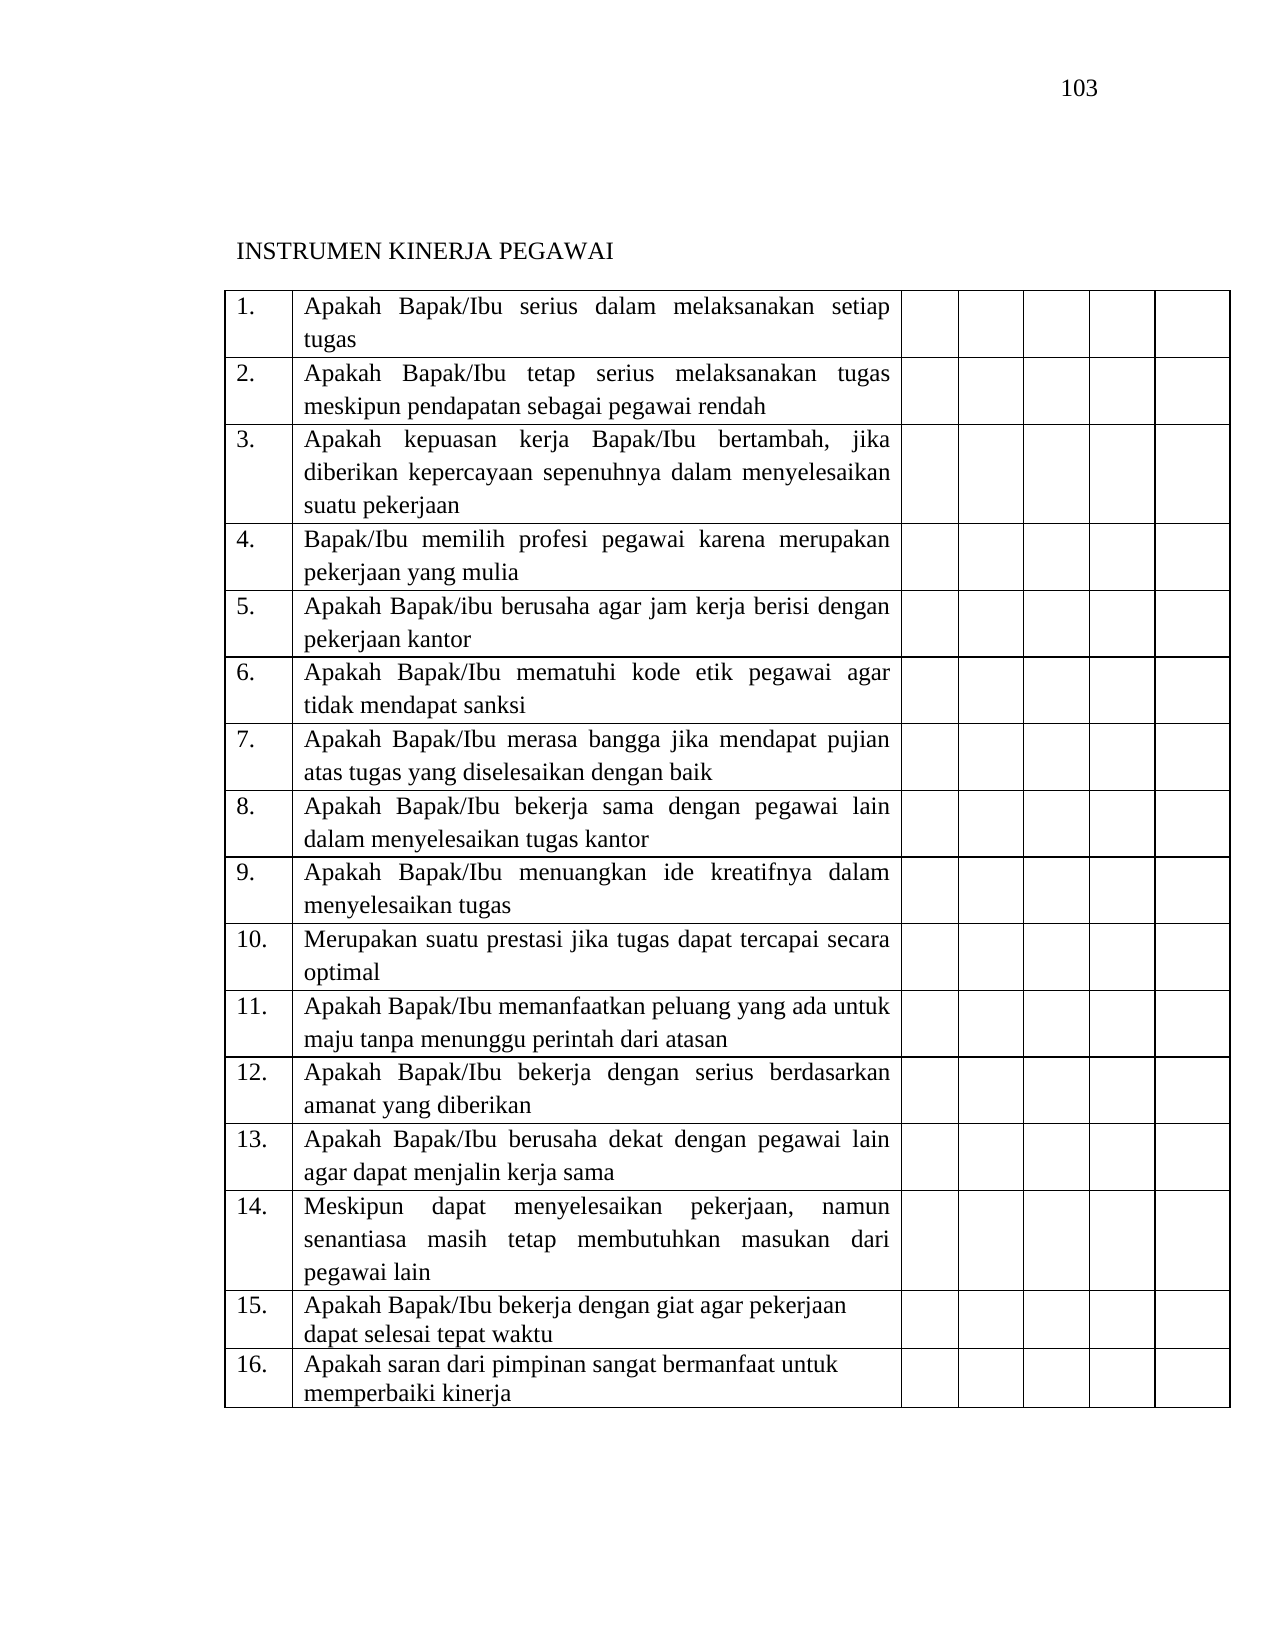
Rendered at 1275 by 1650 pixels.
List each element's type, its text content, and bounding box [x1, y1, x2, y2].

table_cell Meskipun dapat menyelesaikan pekerjaan, namun senantiasa masih tetap membutuhkan masukan dari pegawai lain [293, 1191, 901, 1289]
table_cell [1156, 1124, 1229, 1190]
table_cell [1156, 358, 1229, 423]
table_cell [902, 791, 958, 856]
table_cell [1156, 591, 1229, 656]
table_cell Apakah saran dari pimpinan sangat bermanfaat untuk memperbaiki kinerja [293, 1349, 901, 1407]
table_cell 6. [226, 658, 292, 723]
table_cell Apakah Bapak/Ibu menuangkan ide kreatifnya dalam menyelesaikan tugas [293, 858, 901, 923]
table_cell [959, 591, 1023, 656]
table_cell 2. [226, 358, 292, 423]
table_cell [902, 858, 958, 923]
table_cell 15. [226, 1291, 292, 1348]
table_cell 16. [226, 1349, 292, 1407]
table_cell [902, 1124, 958, 1190]
table_cell [1156, 791, 1229, 856]
table_cell [1156, 924, 1229, 990]
table_header [1024, 291, 1089, 357]
table_cell [1156, 425, 1229, 523]
table_cell [959, 1124, 1023, 1190]
table_cell [902, 724, 958, 790]
table_header [1090, 291, 1154, 357]
table_cell Apakah Bapak/Ibu tetap serius melaksanakan tugas meskipun pendapatan sebagai pegawai rendah [293, 358, 901, 423]
table_header [959, 291, 1023, 357]
table_cell [959, 924, 1023, 990]
table_cell [902, 1058, 958, 1123]
table_cell [1156, 524, 1229, 590]
table_cell [1024, 524, 1089, 590]
table_cell [1024, 1058, 1089, 1123]
table_header 1. [226, 291, 292, 357]
table_cell [1156, 1191, 1229, 1289]
table_cell [1024, 591, 1089, 656]
table_cell [1090, 591, 1154, 656]
table_cell Apakah Bapak/Ibu bekerja dengan giat agar pekerjaan dapat selesai tepat waktu [293, 1291, 901, 1348]
table_cell [959, 991, 1023, 1056]
table_cell [1024, 658, 1089, 723]
table_cell Apakah Bapak/Ibu bekerja dengan serius berdasarkan amanat yang diberikan [293, 1058, 901, 1123]
table_cell [1024, 791, 1089, 856]
table_cell [1090, 991, 1154, 1056]
table_cell 8. [226, 791, 292, 856]
table_cell [902, 658, 958, 723]
table_cell [959, 524, 1023, 590]
table_cell [1156, 724, 1229, 790]
table_cell [902, 924, 958, 990]
table_cell [1024, 1191, 1089, 1289]
table_cell [1156, 1291, 1229, 1348]
table_cell [1090, 791, 1154, 856]
table_header [1156, 291, 1229, 357]
table_cell 9. [226, 858, 292, 923]
table_cell [1024, 358, 1089, 423]
table_cell [1090, 1124, 1154, 1190]
table_cell [1156, 1058, 1229, 1123]
table_cell 10. [226, 924, 292, 990]
table_cell [959, 358, 1023, 423]
table_cell [1090, 1349, 1154, 1407]
table_cell Apakah Bapak/Ibu mematuhi kode etik pegawai agar tidak mendapat sanksi [293, 658, 901, 723]
table_cell [1024, 1124, 1089, 1190]
table_cell 5. [226, 591, 292, 656]
table_cell 14. [226, 1191, 292, 1289]
table_cell [1024, 991, 1089, 1056]
table_cell [959, 1191, 1023, 1289]
table_cell [1024, 1291, 1089, 1348]
table_cell [1156, 658, 1229, 723]
table_cell Apakah Bapak/Ibu memanfaatkan peluang yang ada untuk maju tanpa menunggu perintah dari atasan [293, 991, 901, 1056]
table_cell [1090, 358, 1154, 423]
table_cell [959, 1291, 1023, 1348]
table_cell [1024, 724, 1089, 790]
table_cell [1090, 1058, 1154, 1123]
table_cell [1090, 524, 1154, 590]
table_cell 3. [226, 425, 292, 523]
table_cell 13. [226, 1124, 292, 1190]
table_cell 7. [226, 724, 292, 790]
table_cell Apakah kepuasan kerja Bapak/Ibu bertambah, jika diberikan kepercayaan sepenuhnya dalam menyelesaikan suatu pekerjaan [293, 425, 901, 523]
table_cell [1024, 1349, 1089, 1407]
table_cell [1090, 1191, 1154, 1289]
table_cell [959, 1058, 1023, 1123]
table_cell [1156, 858, 1229, 923]
table_cell Bapak/Ibu memilih profesi pegawai karena merupakan pekerjaan yang mulia [293, 524, 901, 590]
table_cell [902, 1291, 958, 1348]
table_cell [1024, 858, 1089, 923]
table_cell [902, 425, 958, 523]
table_cell [1156, 1349, 1229, 1407]
table_cell [902, 991, 958, 1056]
table_cell [959, 724, 1023, 790]
table_cell [959, 425, 1023, 523]
table_cell [1090, 658, 1154, 723]
table_cell [902, 1191, 958, 1289]
table_cell Apakah Bapak/Ibu berusaha dekat dengan pegawai lain agar dapat menjalin kerja sama [293, 1124, 901, 1190]
table_cell [1090, 858, 1154, 923]
text INSTRUMEN KINERJA PEGAWAI [236, 236, 1098, 265]
table_cell [959, 658, 1023, 723]
table_cell Apakah Bapak/Ibu merasa bangga jika mendapat pujian atas tugas yang diselesaikan dengan baik [293, 724, 901, 790]
table_cell [1090, 724, 1154, 790]
table_cell Apakah Bapak/Ibu bekerja sama dengan pegawai lain dalam menyelesaikan tugas kantor [293, 791, 901, 856]
table_cell 12. [226, 1058, 292, 1123]
table_cell [1090, 425, 1154, 523]
table_cell [959, 791, 1023, 856]
table_cell [1090, 924, 1154, 990]
table_cell Merupakan suatu prestasi jika tugas dapat tercapai secara optimal [293, 924, 901, 990]
table_cell [959, 858, 1023, 923]
table_cell 4. [226, 524, 292, 590]
table_cell [902, 1349, 958, 1407]
table_cell [902, 524, 958, 590]
table_cell 11. [226, 991, 292, 1056]
table_cell [959, 1349, 1023, 1407]
table_header Apakah Bapak/Ibu serius dalam melaksanakan setiap tugas [293, 291, 901, 357]
table_cell [1024, 924, 1089, 990]
table_cell [902, 591, 958, 656]
table_cell [902, 358, 958, 423]
table_cell [1090, 1291, 1154, 1348]
table_cell [1024, 425, 1089, 523]
table_header [902, 291, 958, 357]
table_cell [1156, 991, 1229, 1056]
table_cell Apakah Bapak/ibu berusaha agar jam kerja berisi dengan pekerjaan kantor [293, 591, 901, 656]
